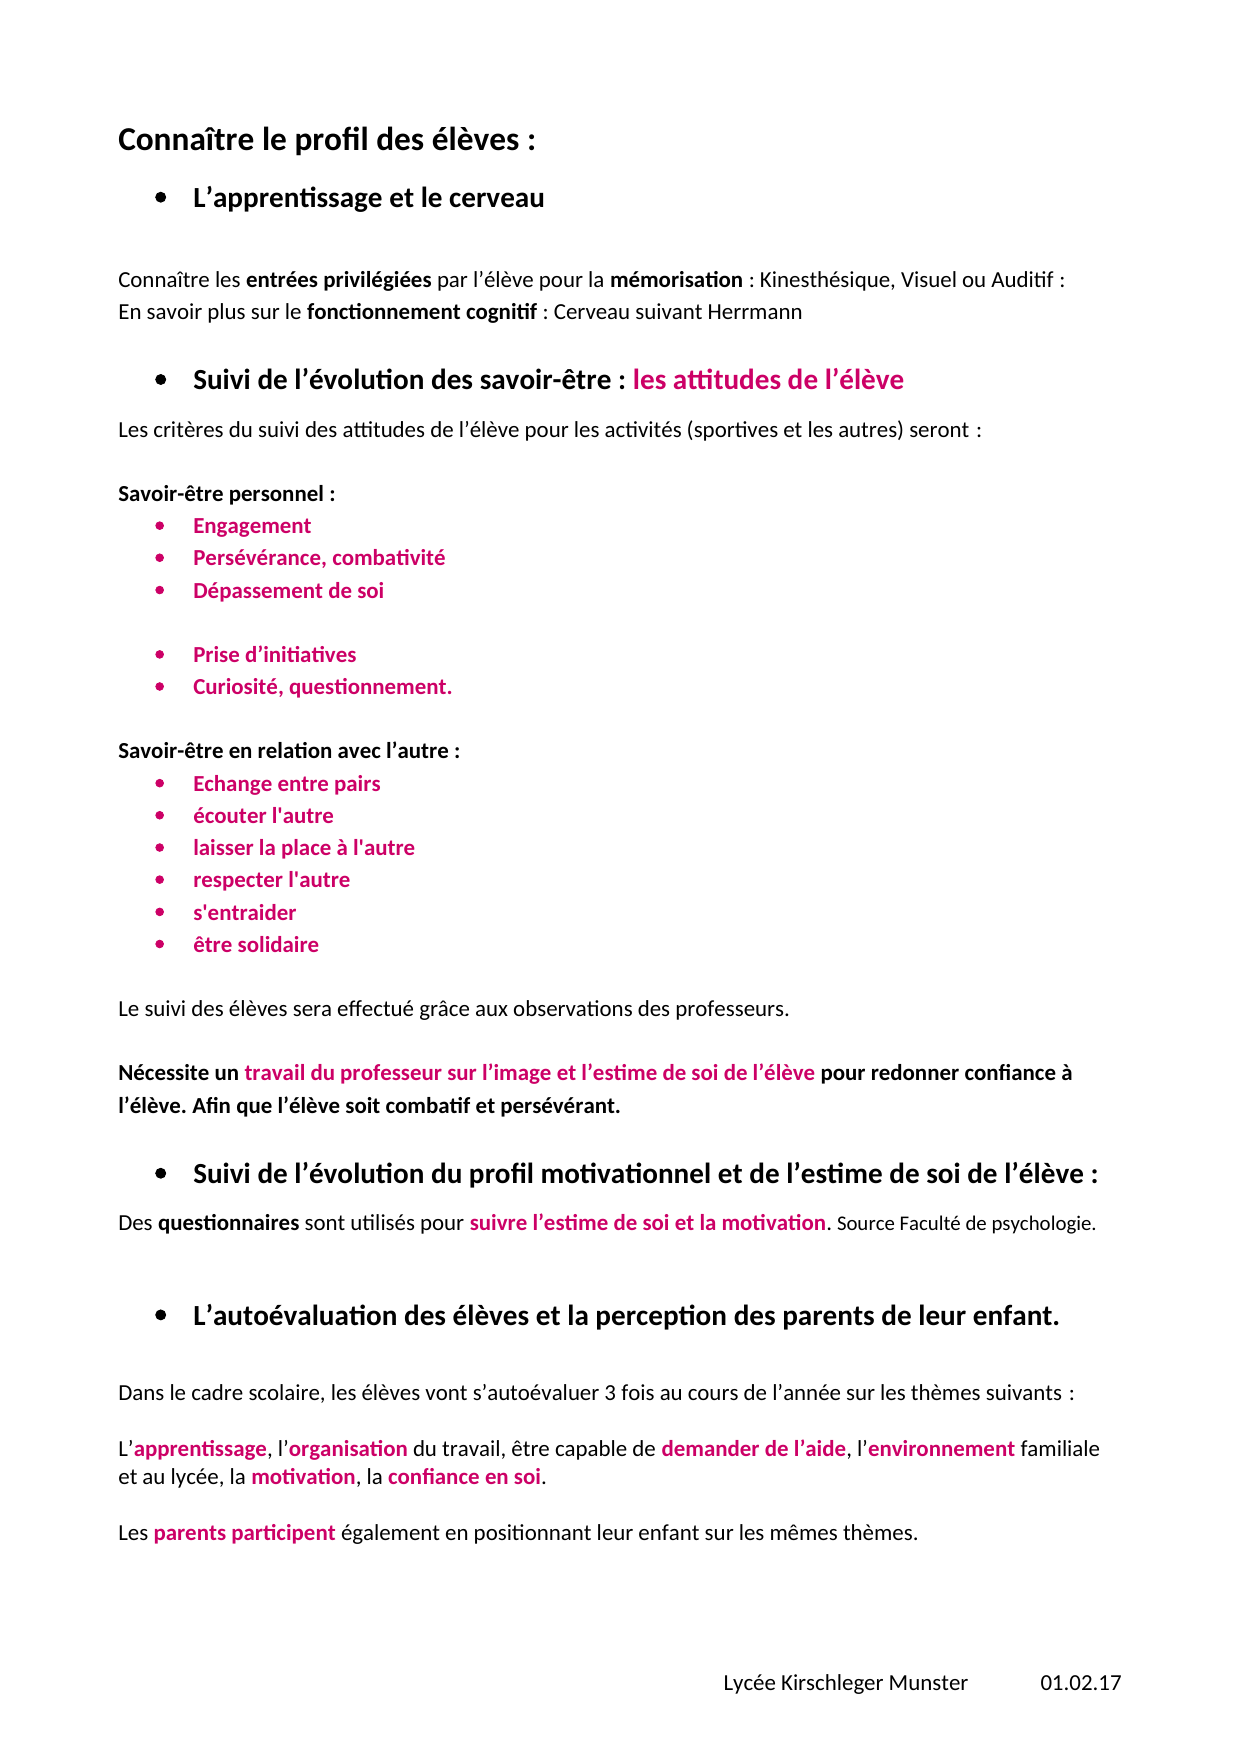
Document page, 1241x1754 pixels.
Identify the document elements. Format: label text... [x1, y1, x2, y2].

text Nécessite un travail du professeur sur l’image et l’estime de soi de l’élève pour redonner confiance à l’élève. Afin que l’élève soit combatif et persévérant. [118, 1058, 1122, 1119]
list Dépassement de soi [156, 576, 1122, 604]
list écouter l'autre [156, 801, 1122, 829]
list Engagement [156, 511, 1122, 539]
text Les critères du suivi des attitudes de l’élève pour les activités (sportives et les autres) seront : [118, 415, 1122, 443]
list L’autoévaluation des élèves et la perception des parents de leur enfant. [156, 1297, 1122, 1332]
text Connaître les entrées privilégiées par l’élève pour la mémorisation : Kinesthésique, Visuel ou Auditif : [118, 265, 1122, 293]
text Connaître le profil des élèves : [118, 118, 1122, 159]
list L’apprentissage et le cerveau [156, 179, 1122, 215]
list Echange entre pairs [156, 769, 1122, 797]
list s'entraider [156, 898, 1122, 926]
list Prise d’initiatives [156, 640, 1122, 668]
text L’apprentissage, l’organisation du travail, être capable de demander de l’aide, l’environnement familiale et au lycée, la motivation, la confiance en soi. [118, 1434, 1122, 1490]
text En savoir plus sur le fonctionnement cognitif : Cerveau suivant Herrmann [118, 297, 1122, 325]
text Les parents participent également en positionnant leur enfant sur les mêmes thèmes. [118, 1518, 1122, 1546]
text Dans le cadre scolaire, les élèves vont s’autoévaluer 3 fois au cours de l’année sur les thèmes suivants : [118, 1378, 1122, 1406]
list laisser la place à l'autre [156, 833, 1122, 861]
list respecter l'autre [156, 865, 1122, 893]
text Des questionnaires sont utilisés pour suivre l’estime de soi et la motivation. Source Faculté de psychologie. [118, 1208, 1122, 1237]
list Suivi de l’évolution du profil motivationnel et de l’estime de soi de l’élève : [156, 1155, 1122, 1191]
list Curiosité, questionnement. [156, 672, 1122, 700]
list Suivi de l’évolution des savoir-être : les attitudes de l’élève [156, 361, 1122, 397]
list Persévérance, combativité [156, 543, 1122, 572]
text Savoir-être personnel : [118, 479, 1122, 507]
text Savoir-être en relation avec l’autre : [118, 737, 1122, 765]
text Le suivi des élèves sera effectué grâce aux observations des professeurs. [118, 994, 1122, 1022]
list être solidaire [156, 930, 1122, 958]
